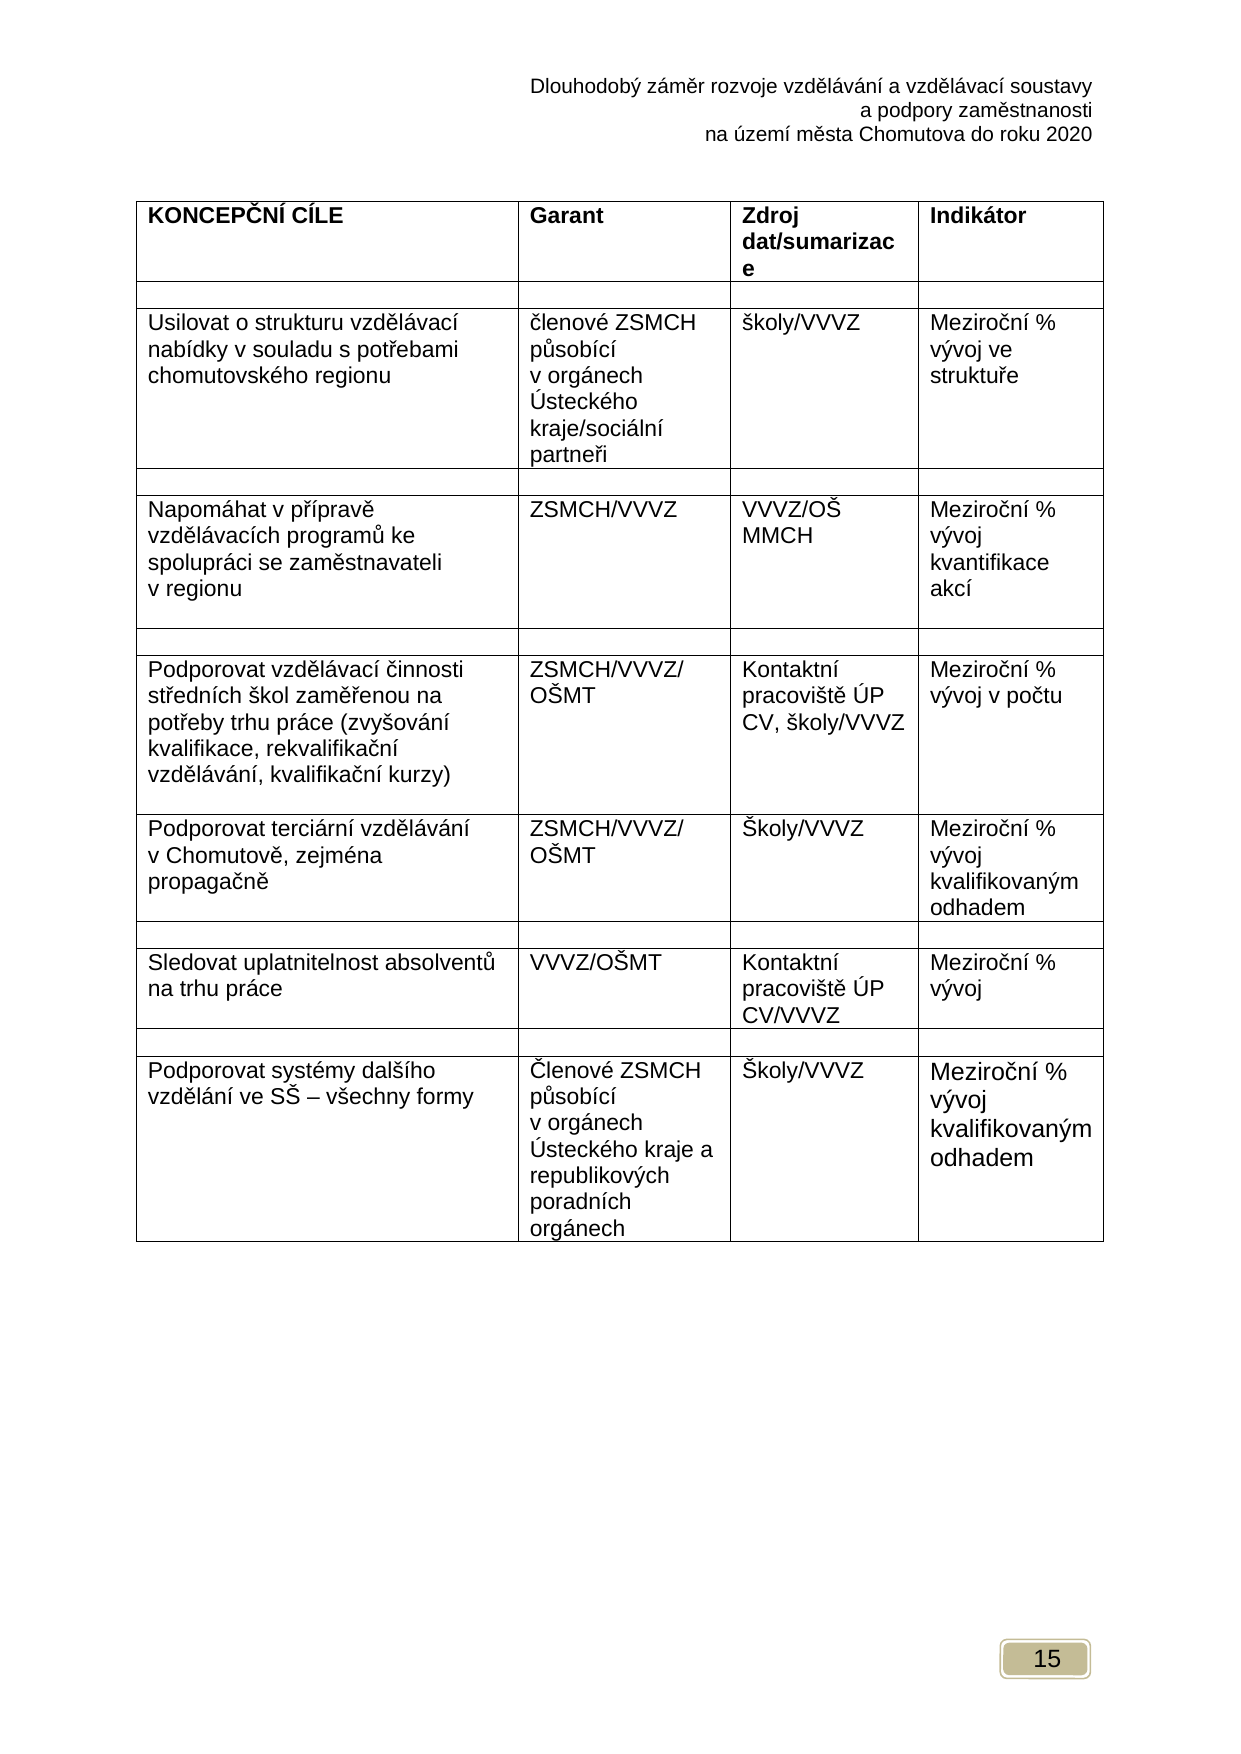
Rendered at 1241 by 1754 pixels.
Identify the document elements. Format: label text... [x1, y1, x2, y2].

table_cell ZSMCH/VVVZ [519, 496, 730, 628]
table_cell [731, 282, 918, 308]
table_header Garant [519, 202, 730, 281]
table_cell Meziroční % vývoj [919, 949, 1103, 1028]
table_cell ZSMCH/VVVZ/ OŠMT [519, 656, 730, 814]
table_cell členové ZSMCH působící v orgánech Ústeckého kraje/sociální partneři [519, 309, 730, 467]
table_cell [519, 1029, 730, 1056]
table_cell Kontaktní pracoviště ÚP CV, školy/VVVZ [731, 656, 918, 814]
table_cell [519, 629, 730, 655]
table_cell Meziroční % vývoj kvantifikace akcí [919, 496, 1103, 628]
table_cell ZSMCH/VVVZ/ OŠMT [519, 815, 730, 921]
table_cell [519, 922, 730, 948]
table_cell [919, 282, 1103, 308]
table_cell [137, 629, 518, 655]
table_cell Kontaktní pracoviště ÚP CV/VVVZ [731, 949, 918, 1028]
table_cell [919, 1029, 1103, 1056]
table_cell [519, 282, 730, 308]
table_cell [137, 469, 518, 495]
table_cell [919, 629, 1103, 655]
table_cell [137, 282, 518, 308]
table_cell Podporovat vzdělávací činnosti středních škol zaměřenou na potřeby trhu práce (zvyšování kvalifikace, rekvalifikační vzdělávání, kvalifikační kurzy) [137, 656, 518, 814]
table_header KONCEPČNÍ CÍLE [137, 202, 518, 281]
table_cell Meziroční % vývoj kvalifikovaným odhadem [919, 815, 1103, 921]
table_cell Meziroční % vývoj v počtu [919, 656, 1103, 814]
table_cell Podporovat systémy dalšího vzdělání ve SŠ – všechny formy [137, 1057, 518, 1241]
table_cell Členové ZSMCH působící v orgánech Ústeckého kraje a republikových poradních orgánech [519, 1057, 730, 1241]
table_cell VVVZ/OŠ MMCH [731, 496, 918, 628]
table_cell [519, 469, 730, 495]
table_cell Meziroční % vývoj ve struktuře [919, 309, 1103, 467]
table_cell VVVZ/OŠMT [519, 949, 730, 1028]
table_cell [919, 469, 1103, 495]
table_cell Napomáhat v přípravě vzdělávacích programů ke spolupráci se zaměstnavateli v regionu [137, 496, 518, 628]
table_cell Školy/VVVZ [731, 1057, 918, 1241]
table_cell školy/VVVZ [731, 309, 918, 467]
table_cell [137, 1029, 518, 1056]
table_cell [731, 629, 918, 655]
table_cell Školy/VVVZ [731, 815, 918, 921]
table_cell [919, 922, 1103, 948]
table_cell Meziroční % vývoj kvalifikovaným odhadem [919, 1057, 1103, 1241]
table_cell [731, 922, 918, 948]
table_cell [137, 922, 518, 948]
table_header Zdroj dat/sumarizace [731, 202, 918, 281]
table_cell [731, 1029, 918, 1056]
table_header Indikátor [919, 202, 1103, 281]
table_cell Sledovat uplatnitelnost absolventů na trhu práce [137, 949, 518, 1028]
table_cell [731, 469, 918, 495]
table_cell Podporovat terciární vzdělávání v Chomutově, zejména propagačně [137, 815, 518, 921]
table_cell Usilovat o strukturu vzdělávací nabídky v souladu s potřebami chomutovského regionu [137, 309, 518, 467]
